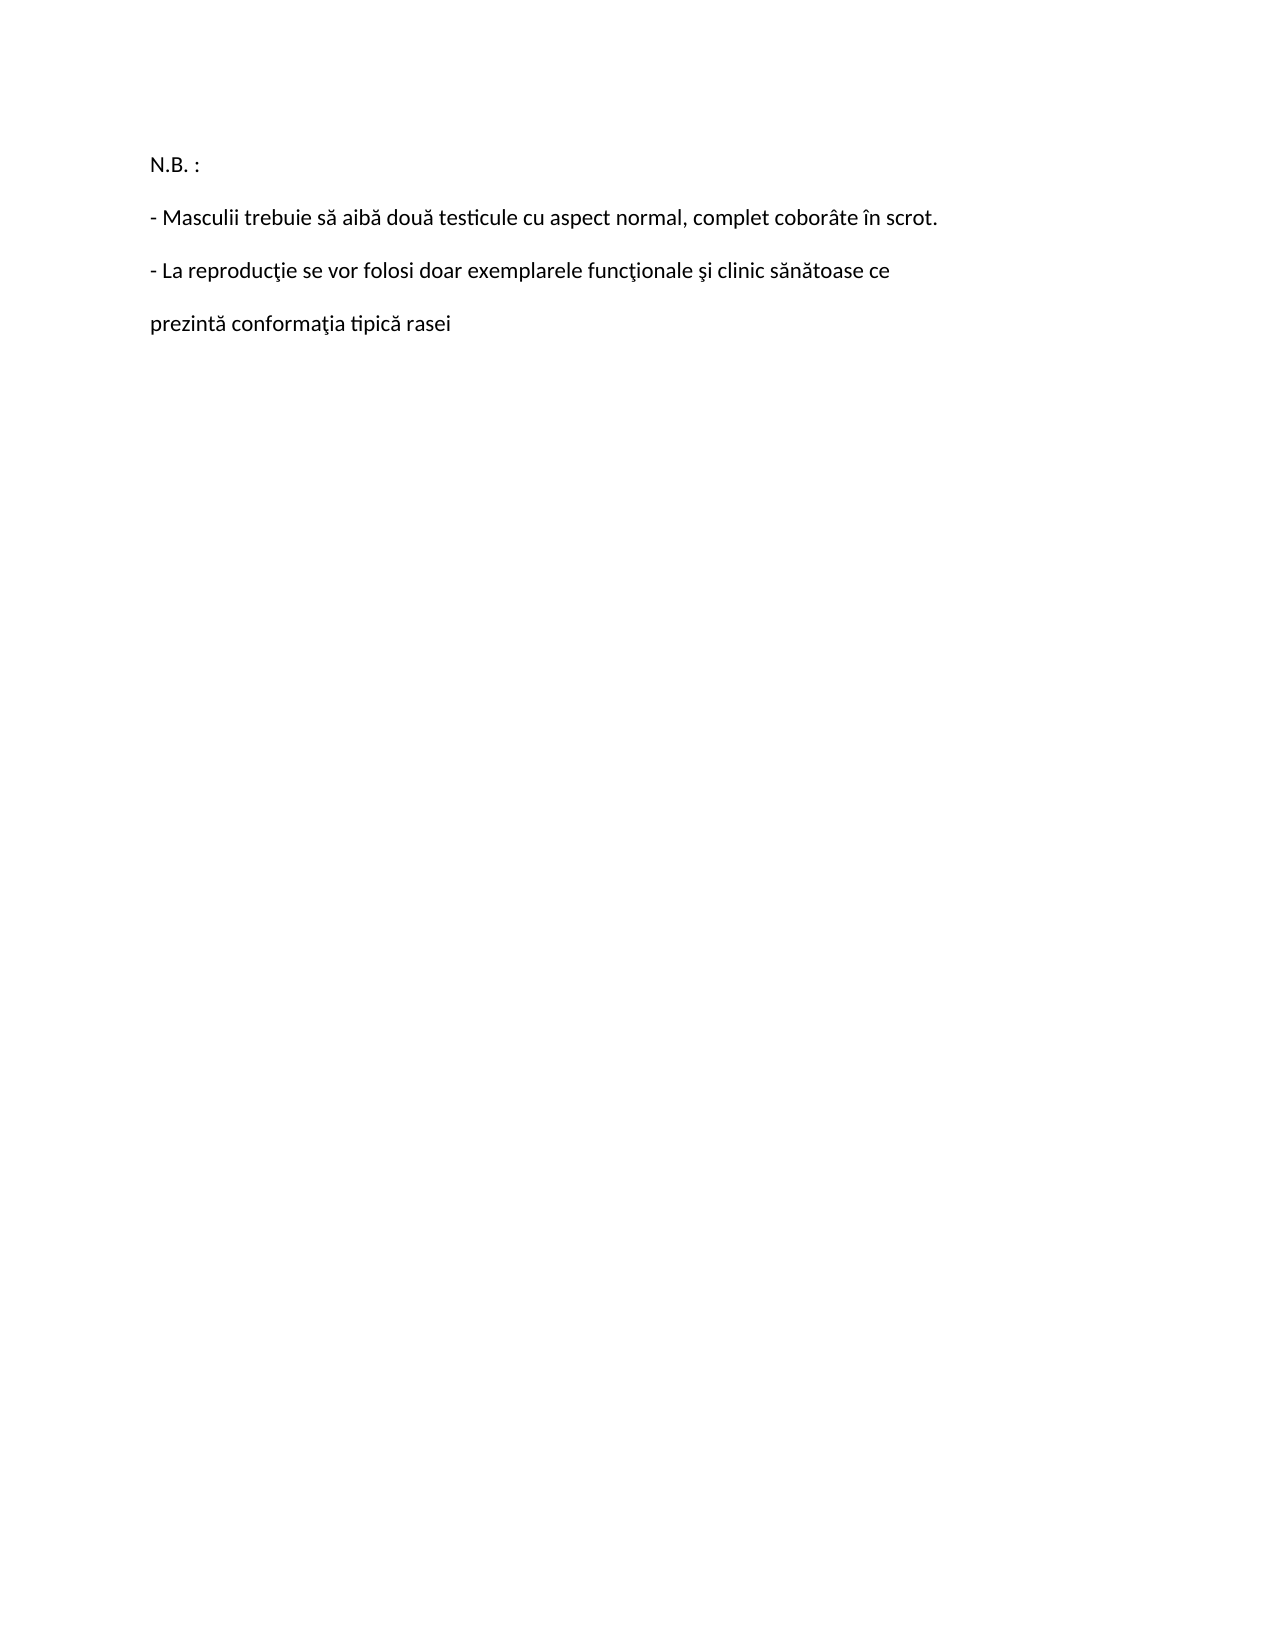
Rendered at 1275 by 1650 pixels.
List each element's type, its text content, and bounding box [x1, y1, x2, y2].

text prezintă conformaţia tipică rasei [150, 309, 1125, 337]
text - Masculii trebuie să aibă două testicule cu aspect normal, complet coborâte în scrot. [150, 203, 1125, 231]
text - La reproducţie se vor folosi doar exemplarele funcţionale şi clinic sănătoase ce [150, 256, 1125, 284]
text N.B. : [150, 150, 1125, 178]
